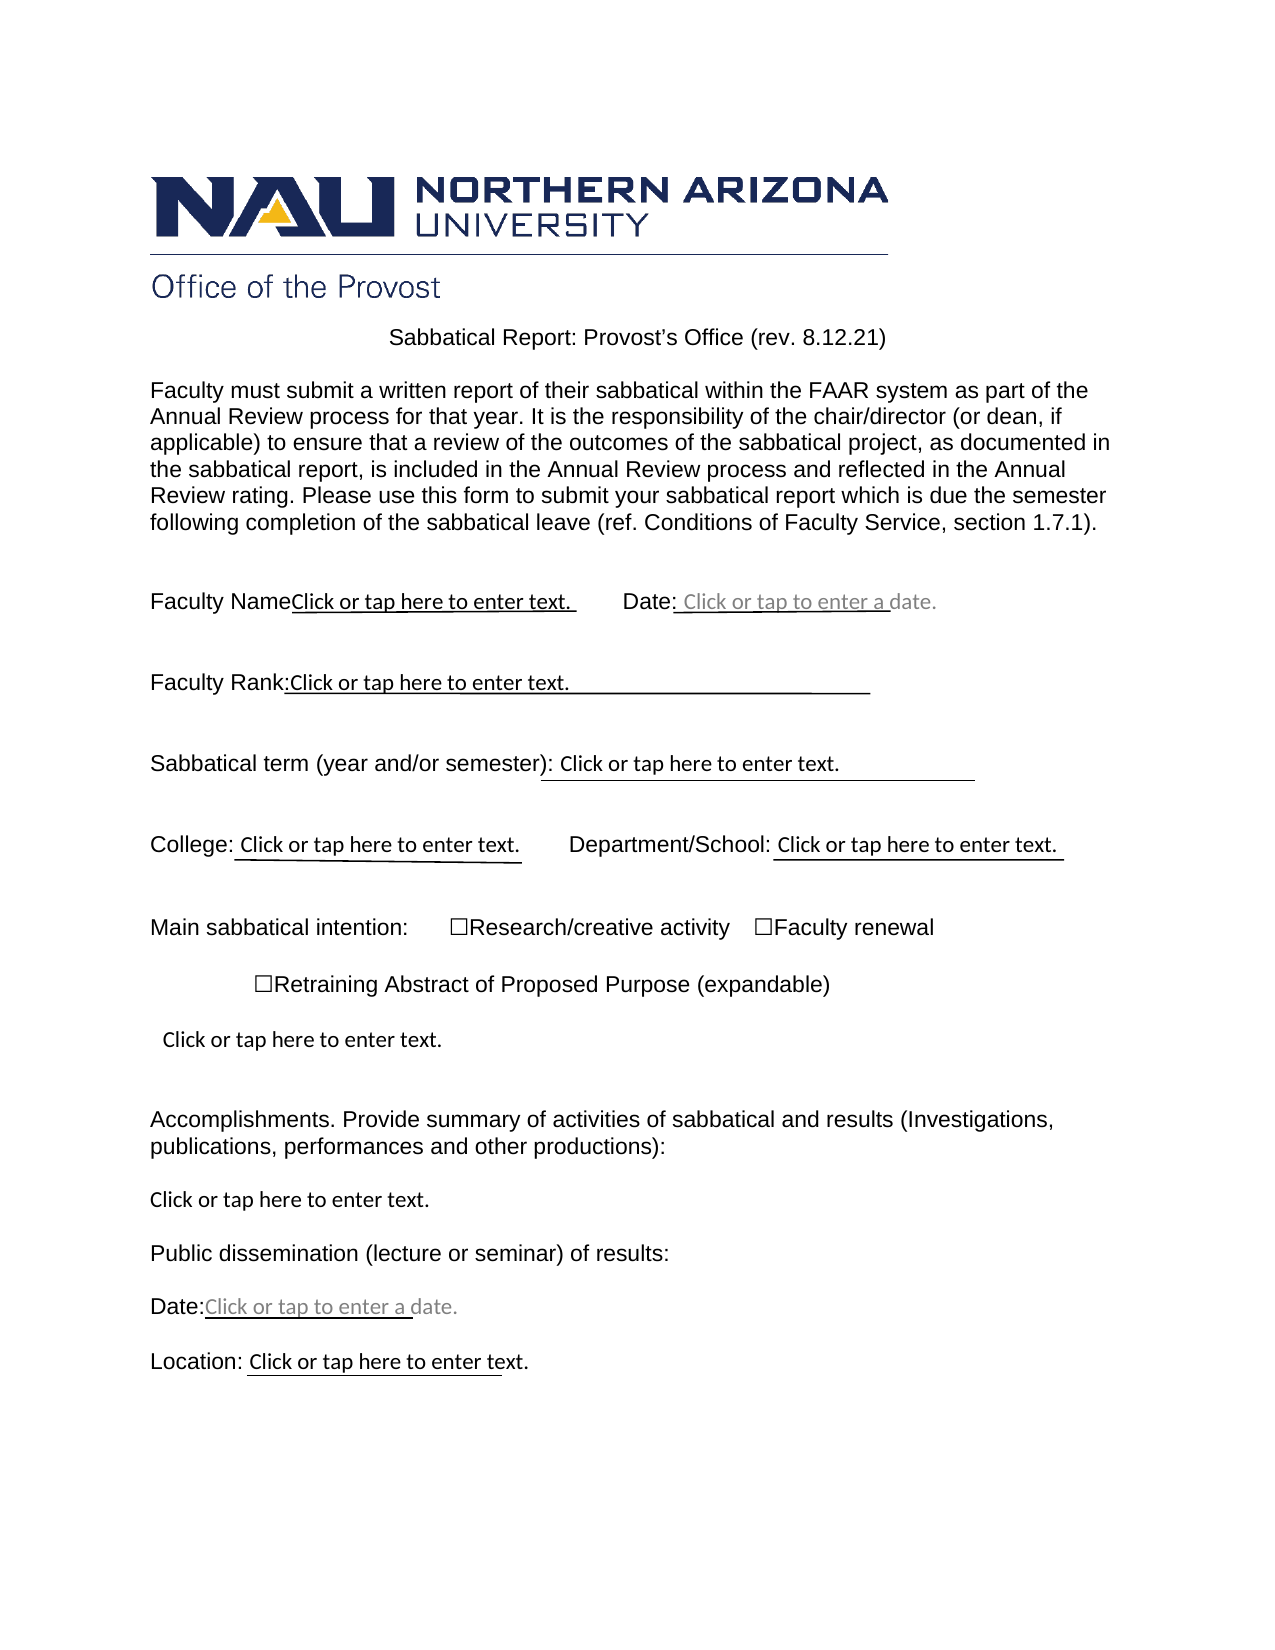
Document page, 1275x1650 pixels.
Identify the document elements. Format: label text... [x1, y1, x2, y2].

text College: Department/School: [150, 830, 1125, 858]
text Date: [150, 1292, 1125, 1321]
picture [150, 177, 889, 298]
text Accomplishments. Provide summary of activities of sabbatical and results (Investigations, publications, performances and other productions): [150, 1106, 1125, 1159]
text Sabbatical Report: Provost’s Office (rev. 8.12.21) [150, 324, 1125, 350]
text Faculty Name Date: [150, 587, 1125, 616]
text Location: [150, 1347, 1125, 1375]
text Sabbatical term (year and/or semester): [150, 749, 1125, 777]
text Faculty must submit a written report of their sabbatical within the FAAR system as part of the Annual Review process for that year. It is the responsibility of the chair/director (or dean, if applicable) to ensure that a review of the outcomes of the sabbatical project, as documented in the sabbatical report, is included in the Annual Review process and reflected in the Annual Review rating. Please use this form to submit your sabbatical report which is due the semester following completion of the sabbatical leave (ref. Conditions of Faculty Service, section 1.7.1). [150, 377, 1125, 535]
text Retraining Abstract of Proposed Purpose (expandable) [150, 968, 1125, 999]
text Faculty Rank: [150, 668, 1125, 696]
text Public dissemination (lecture or seminar) of results: [150, 1240, 1125, 1266]
text Main sabbatical intention: Research/creative activity Faculty renewal [150, 910, 1125, 942]
